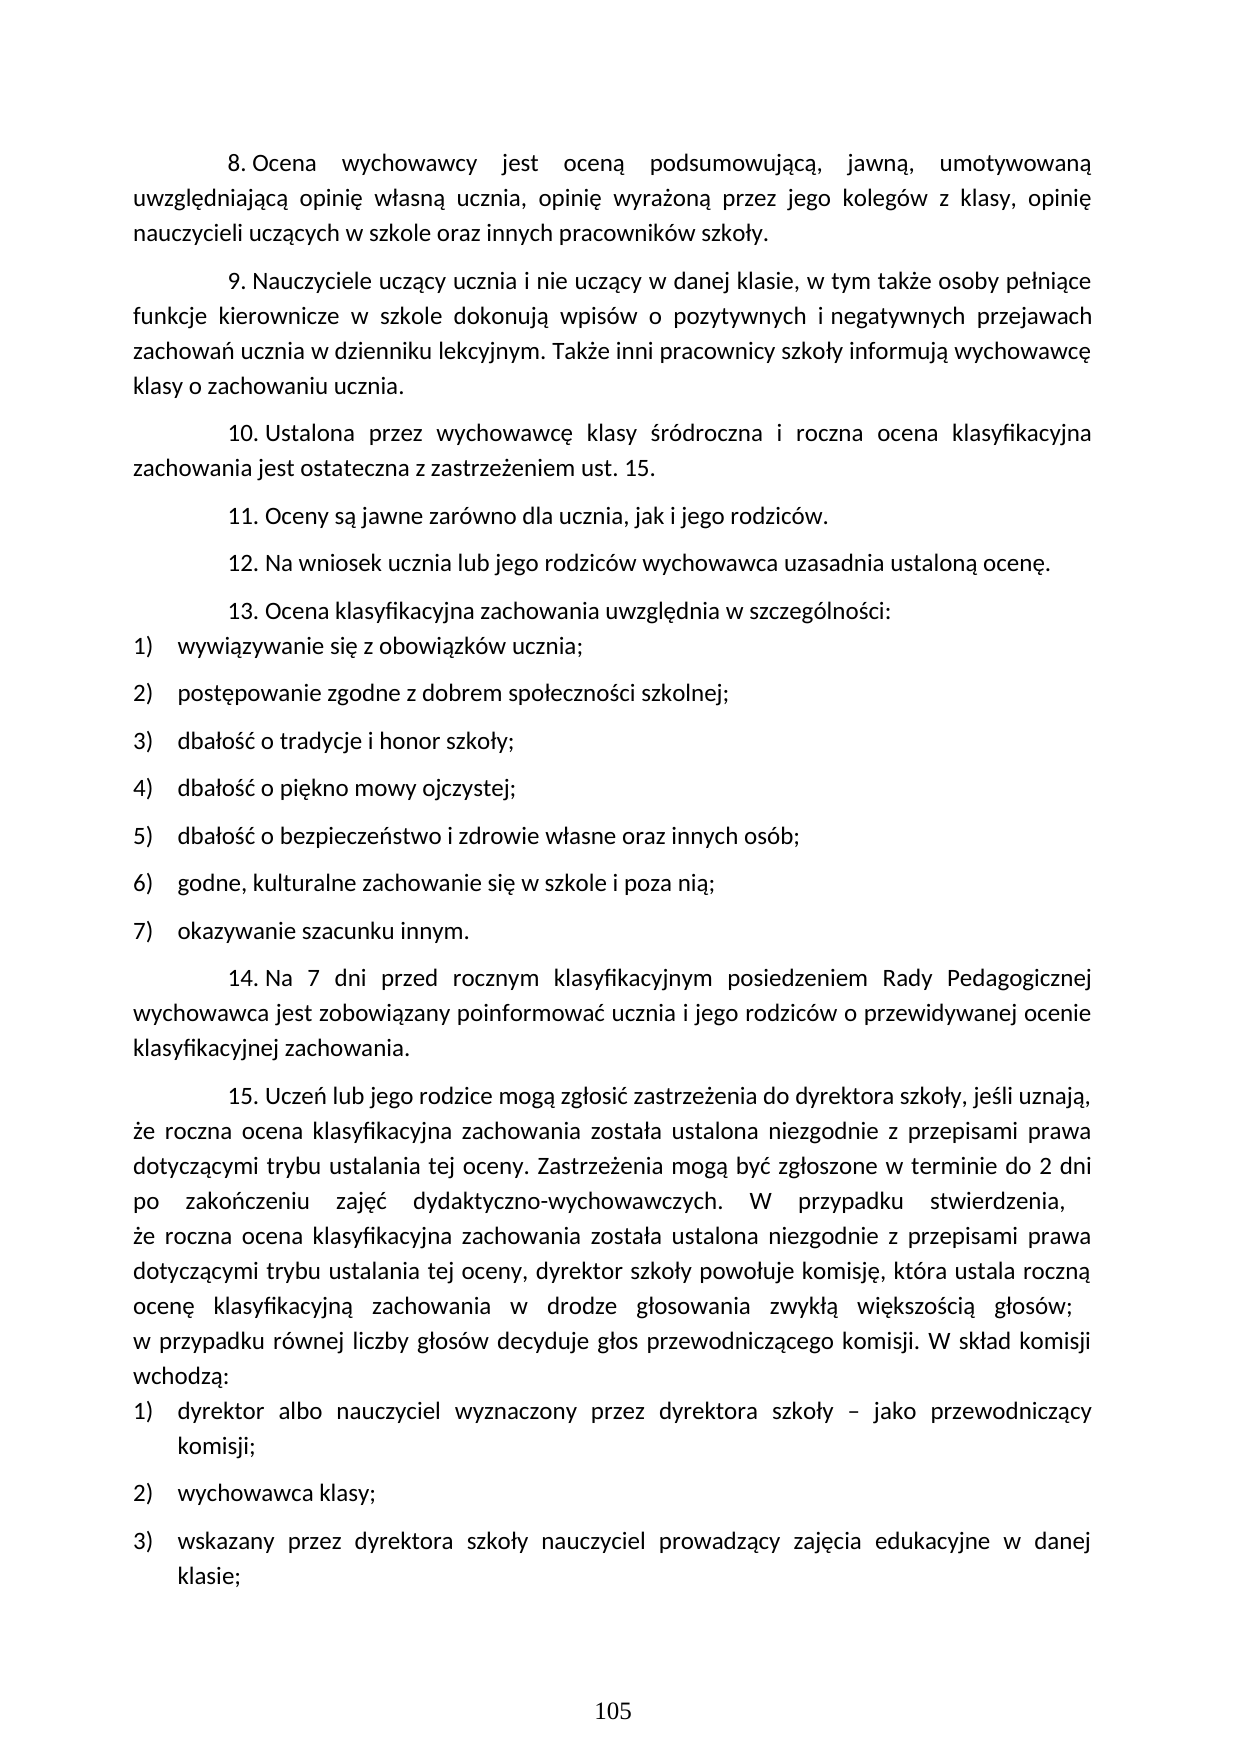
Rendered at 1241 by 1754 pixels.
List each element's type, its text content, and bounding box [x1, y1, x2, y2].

list dbałość o piękno mowy ojczystej; [133, 773, 1093, 803]
list wskazany przez dyrektora szkoły nauczyciel prowadzący zajęcia edukacyjne w danej klasie; [133, 1525, 1093, 1591]
list Uczeń lub jego rodzice mogą zgłosić zastrzeżenia do dyrektora szkoły, jeśli uznają, że roczna ocena klasyfikacyjna zachowania została ustalona niezgodnie z przepisami prawa dotyczącymi trybu ustalania tej oceny. Zastrzeżenia mogą być zgłoszone w terminie do 2 dni po zakończeniu zajęć dydaktyczno-wychowawczych. W przypadku stwierdzenia, że roczna ocena klasyfikacyjna zachowania została ustalona niezgodnie z przepisami prawa dotyczącymi trybu ustalania tej oceny, dyrektor szkoły powołuje komisję, która ustala roczną ocenę klasyfikacyjną zachowania w drodze głosowania zwykłą większością głosów; w przypadku równej liczby głosów decyduje głos przewodniczącego komisji. W skład komisji wchodzą: [133, 1080, 1093, 1391]
list postępowanie zgodne z dobrem społeczności szkolnej; [133, 678, 1093, 708]
list Na wniosek ucznia lub jego rodziców wychowawca uzasadnia ustaloną ocenę. [133, 548, 1093, 578]
list okazywanie szacunku innym. [133, 915, 1093, 946]
list Ocena klasyfikacyjna zachowania uwzględnia w szczególności: [133, 595, 1093, 626]
list wywiązywanie się z obowiązków ucznia; [133, 630, 1093, 661]
list Ustalona przez wychowawcę klasy śródroczna i roczna ocena klasyfikacyjna zachowania jest ostateczna z zastrzeżeniem ust. 15. [133, 418, 1093, 483]
list Ocena wychowawcy jest oceną podsumowującą, jawną, umotywowaną uwzględniającą opinię własną ucznia, opinię wyrażoną przez jego kolegów z klasy, opinię nauczycieli uczących w szkole oraz innych pracowników szkoły. [133, 148, 1093, 248]
list dbałość o bezpieczeństwo i zdrowie własne oraz innych osób; [133, 820, 1093, 851]
list Na 7 dni przed rocznym klasyfikacyjnym posiedzeniem Rady Pedagogicznej wychowawca jest zobowiązany poinformować ucznia i jego rodziców o przewidywanej ocenie klasyfikacyjnej zachowania. [133, 963, 1093, 1063]
list dyrektor albo nauczyciel wyznaczony przez dyrektora szkoły – jako przewodniczący komisji; [133, 1395, 1093, 1461]
list wychowawca klasy; [133, 1478, 1093, 1508]
list Oceny są jawne zarówno dla ucznia, jak i jego rodziców. [133, 500, 1093, 531]
list dbałość o tradycje i honor szkoły; [133, 725, 1093, 756]
list godne, kulturalne zachowanie się w szkole i poza nią; [133, 868, 1093, 898]
list Nauczyciele uczący ucznia i nie uczący w danej klasie, w tym także osoby pełniące funkcje kierownicze w szkole dokonują wpisów o pozytywnych i negatywnych przejawach zachowań ucznia w dzienniku lekcyjnym. Także inni pracownicy szkoły informują wychowawcę klasy o zachowaniu ucznia. [133, 265, 1093, 401]
